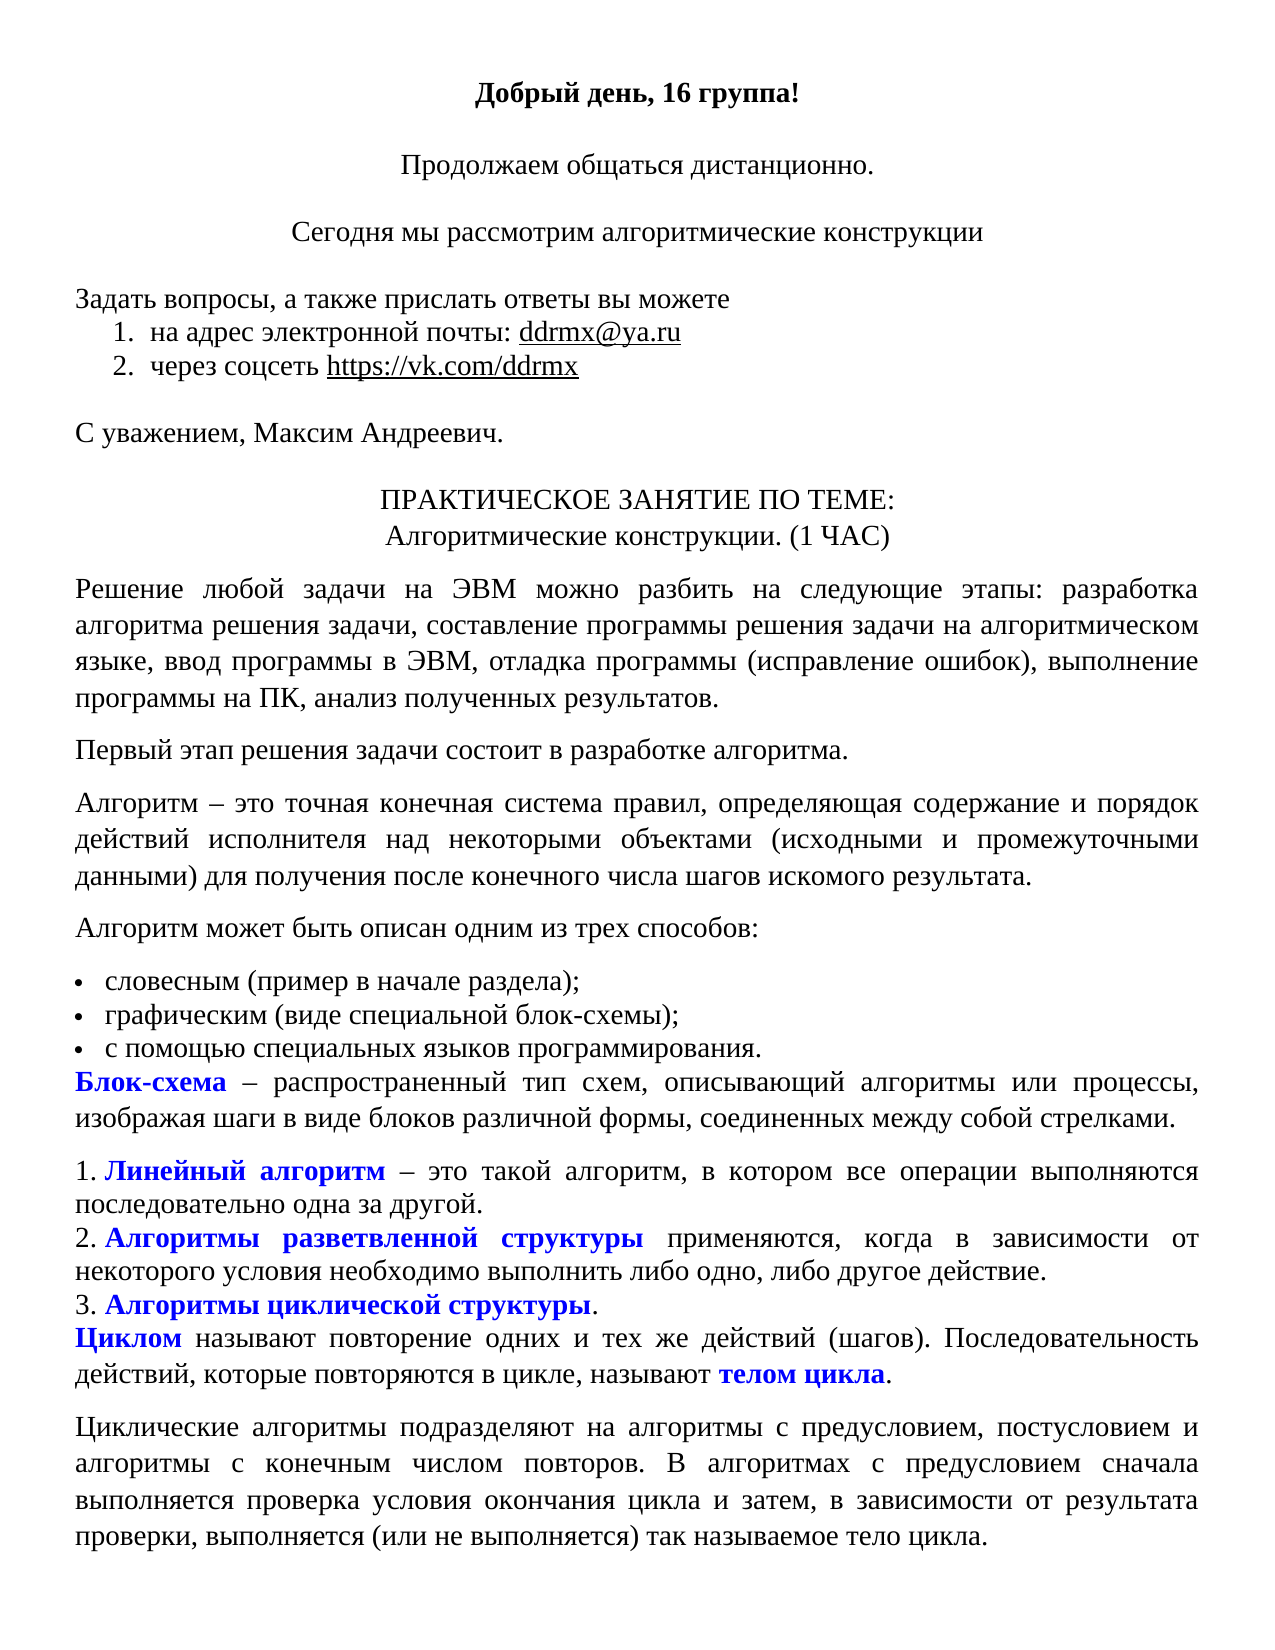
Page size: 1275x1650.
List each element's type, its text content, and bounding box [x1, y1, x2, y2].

list через соцсеть https://vk.com/ddrmx [112, 348, 1200, 382]
text Алгоритмические конструкции. (1 ЧАС) [75, 518, 1200, 552]
text Циклические алгоритмы подразделяют на алгоритмы с предусловием, постусловием и алгоритмы с конечным числом повторов. В алгоритмах с предусловием сначала выполняется проверка условия окончания цикла и затем, в зависимости от результата проверки, выполняется (или не выполняется) так называемое тело цикла. [75, 1409, 1200, 1551]
text Задать вопросы, а также прислать ответы вы можете [75, 281, 1200, 314]
text ПРАКТИЧЕСКОЕ ЗАНЯТИЕ ПО ТЕМЕ: [75, 482, 1200, 516]
text Алгоритм может быть описан одним из трех способов: [75, 910, 1200, 944]
text Циклом называют повторение одних и тех же действий (шагов). Последовательность действий, которые повторяются в цикле, называют телом цикла. [75, 1321, 1200, 1390]
text Решение любой задачи на ЭВМ можно разбить на следующие этапы: разработка алгоритма решения задачи, составление программы решения задачи на алгоритмическом языке, ввод программы в ЭВМ, отладка программы (исправление ошибок), выполнение программы на ПК, анализ полученных результатов. [75, 571, 1200, 713]
list Алгоритмы циклической структуры. [75, 1287, 1200, 1321]
text Продолжаем общаться дистанционно. [75, 147, 1200, 180]
text Блок-схема – распространенный тип схем, описывающий алгоритмы или процессы, изображая шаги в виде блоков различной формы, соединенных между собой стрелками. [75, 1064, 1200, 1133]
list Алгоритмы разветвленной структуры применяются, когда в зависимости от некоторого условия необходимо выполнить либо одно, либо другое действие. [75, 1220, 1200, 1287]
text Сегодня мы рассмотрим алгоритмические конструкции [75, 214, 1200, 247]
list с помощью специальных языков программирования. [75, 1030, 1200, 1064]
list на адрес электронной почты: ddrmx@ya.ru [112, 314, 1200, 348]
text Добрый день, 16 группа! [75, 75, 1200, 108]
text Первый этап решения задачи состоит в разработке алгоритма. [75, 732, 1200, 766]
text Алгоритм – это точная конечная система правил, определяющая содержание и порядок действий исполнителя над некоторыми объектами (исходными и промежуточными данными) для получения после конечного числа шагов искомого результата. [75, 785, 1200, 891]
list Линейный алгоритм – это такой алгоритм, в котором все операции выполняются последовательно одна за другой. [75, 1153, 1200, 1220]
list словесным (пример в начале раздела); [75, 963, 1200, 997]
text С уважением, Максим Андреевич. [75, 415, 1200, 449]
list графическим (виде специальной блок-схемы); [75, 997, 1200, 1030]
